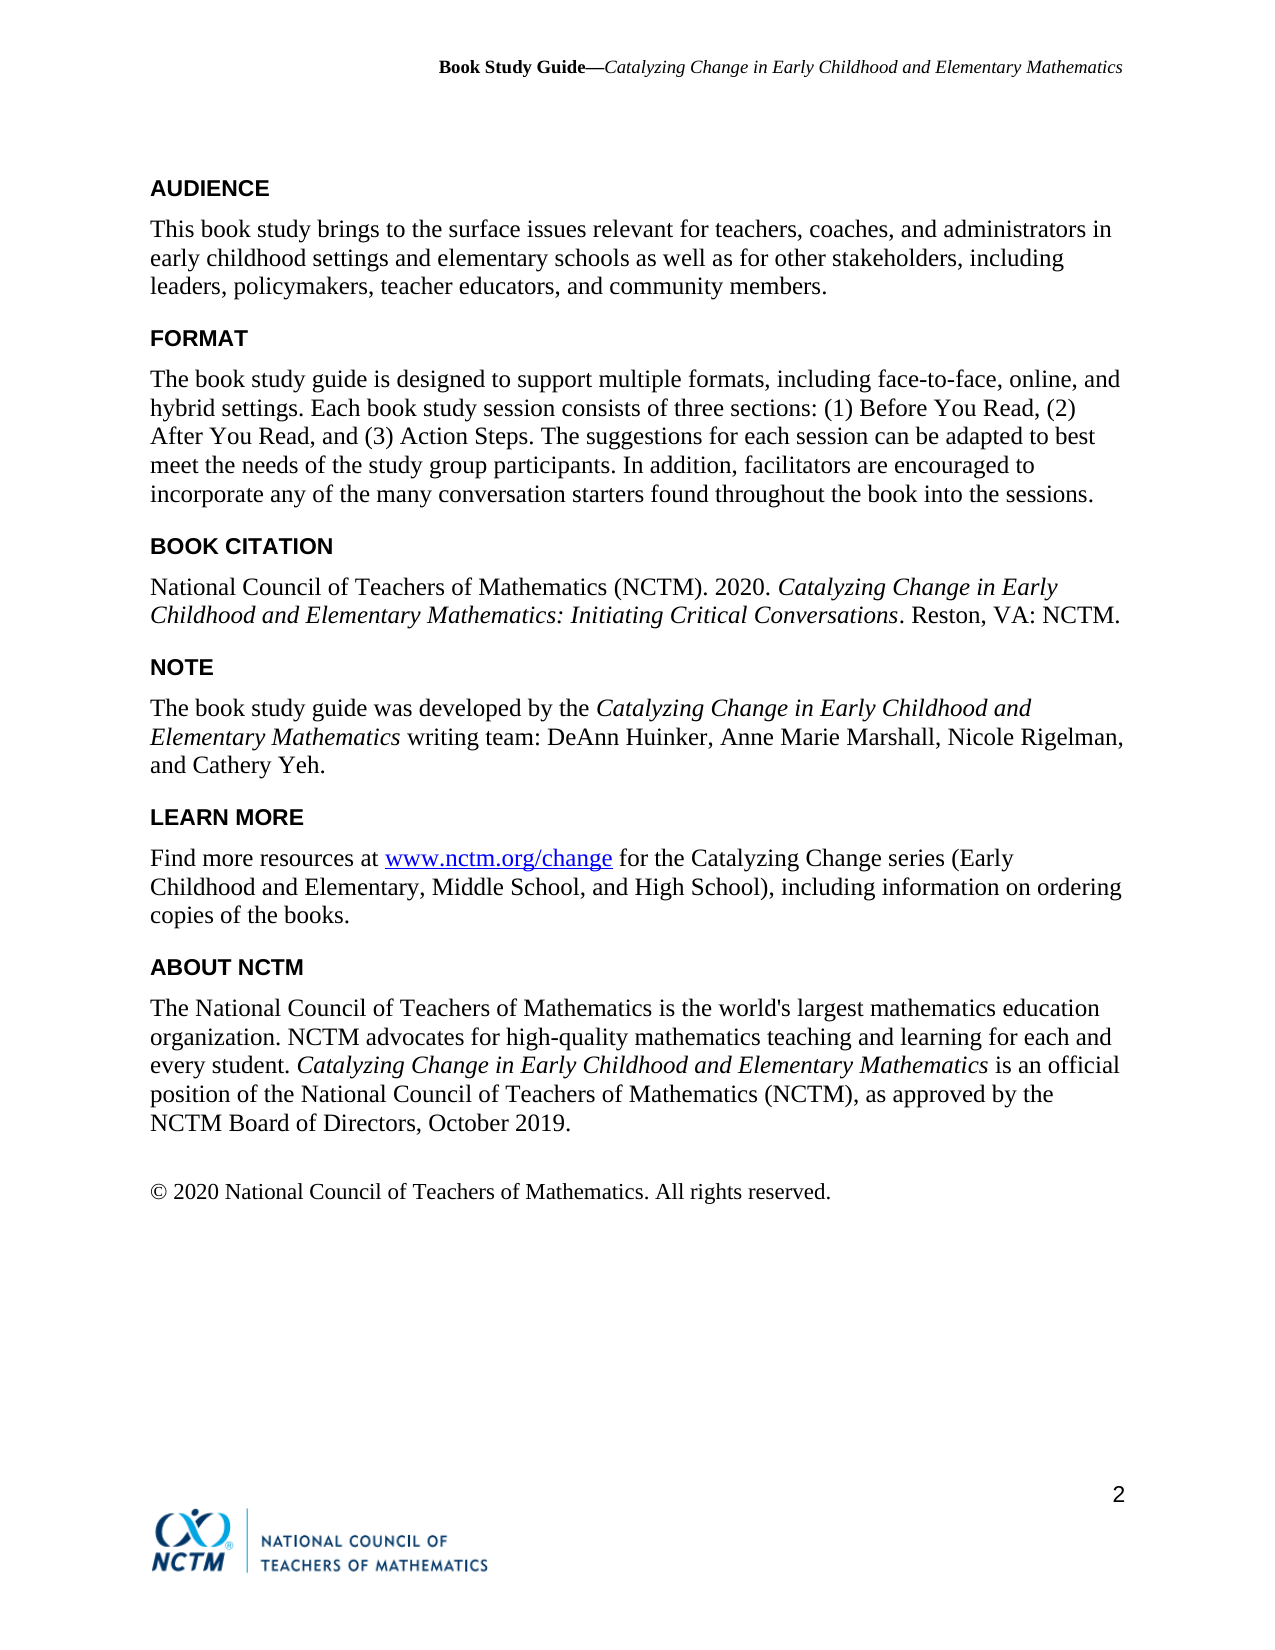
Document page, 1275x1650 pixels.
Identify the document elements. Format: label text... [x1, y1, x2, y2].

text Find more resources at www.nctm.org/change for the Catalyzing Change series (Early Childhood and Elementary, Middle School, and High School), including information on ordering copies of the books. [150, 843, 1125, 929]
text The National Council of Teachers of Mathematics is the world's largest mathematics education organization. NCTM advocates for high-quality mathematics teaching and learning for each and every student. Catalyzing Change in Early Childhood and Elementary Mathematics is an official position of the National Council of Teachers of Mathematics (NCTM), as approved by the NCTM Board of Directors, October 2019. [150, 993, 1125, 1137]
subtitle Learn More [150, 804, 1125, 831]
subtitle Note [150, 654, 1125, 680]
subtitle Format [150, 325, 1125, 351]
text © 2020 National Council of Teachers of Mathematics. All rights reserved. [150, 1178, 1125, 1204]
text The book study guide was developed by the Catalyzing Change in Early Childhood and Elementary Mathematics writing team: DeAnn Huinker, Anne Marie Marshall, Nicole Rigelman, and Cathery Yeh. [150, 693, 1125, 779]
subtitle Audience [150, 175, 1125, 201]
text National Council of Teachers of Mathematics (NCTM). 2020. Catalyzing Change in Early Childhood and Elementary Mathematics: Initiating Critical Conversations. Reston, VA: NCTM. [150, 572, 1125, 629]
subtitle About NCTM [150, 954, 1125, 981]
subtitle Book Citation [150, 533, 1125, 559]
text The book study guide is designed to support multiple formats, including face-to-face, online, and hybrid settings. Each book study session consists of three sections: (1) Before You Read, (2) After You Read, and (3) Action Steps. The suggestions for each session can be adapted to best meet the needs of the study group participants. In addition, facilitators are encouraged to incorporate any of the many conversation starters found throughout the book into the sessions. [150, 364, 1125, 508]
text This book study brings to the surface issues relevant for teachers, coaches, and administrators in early childhood settings and elementary schools as well as for other stakeholders, including leaders, policymakers, teacher educators, and community members. [150, 214, 1125, 300]
